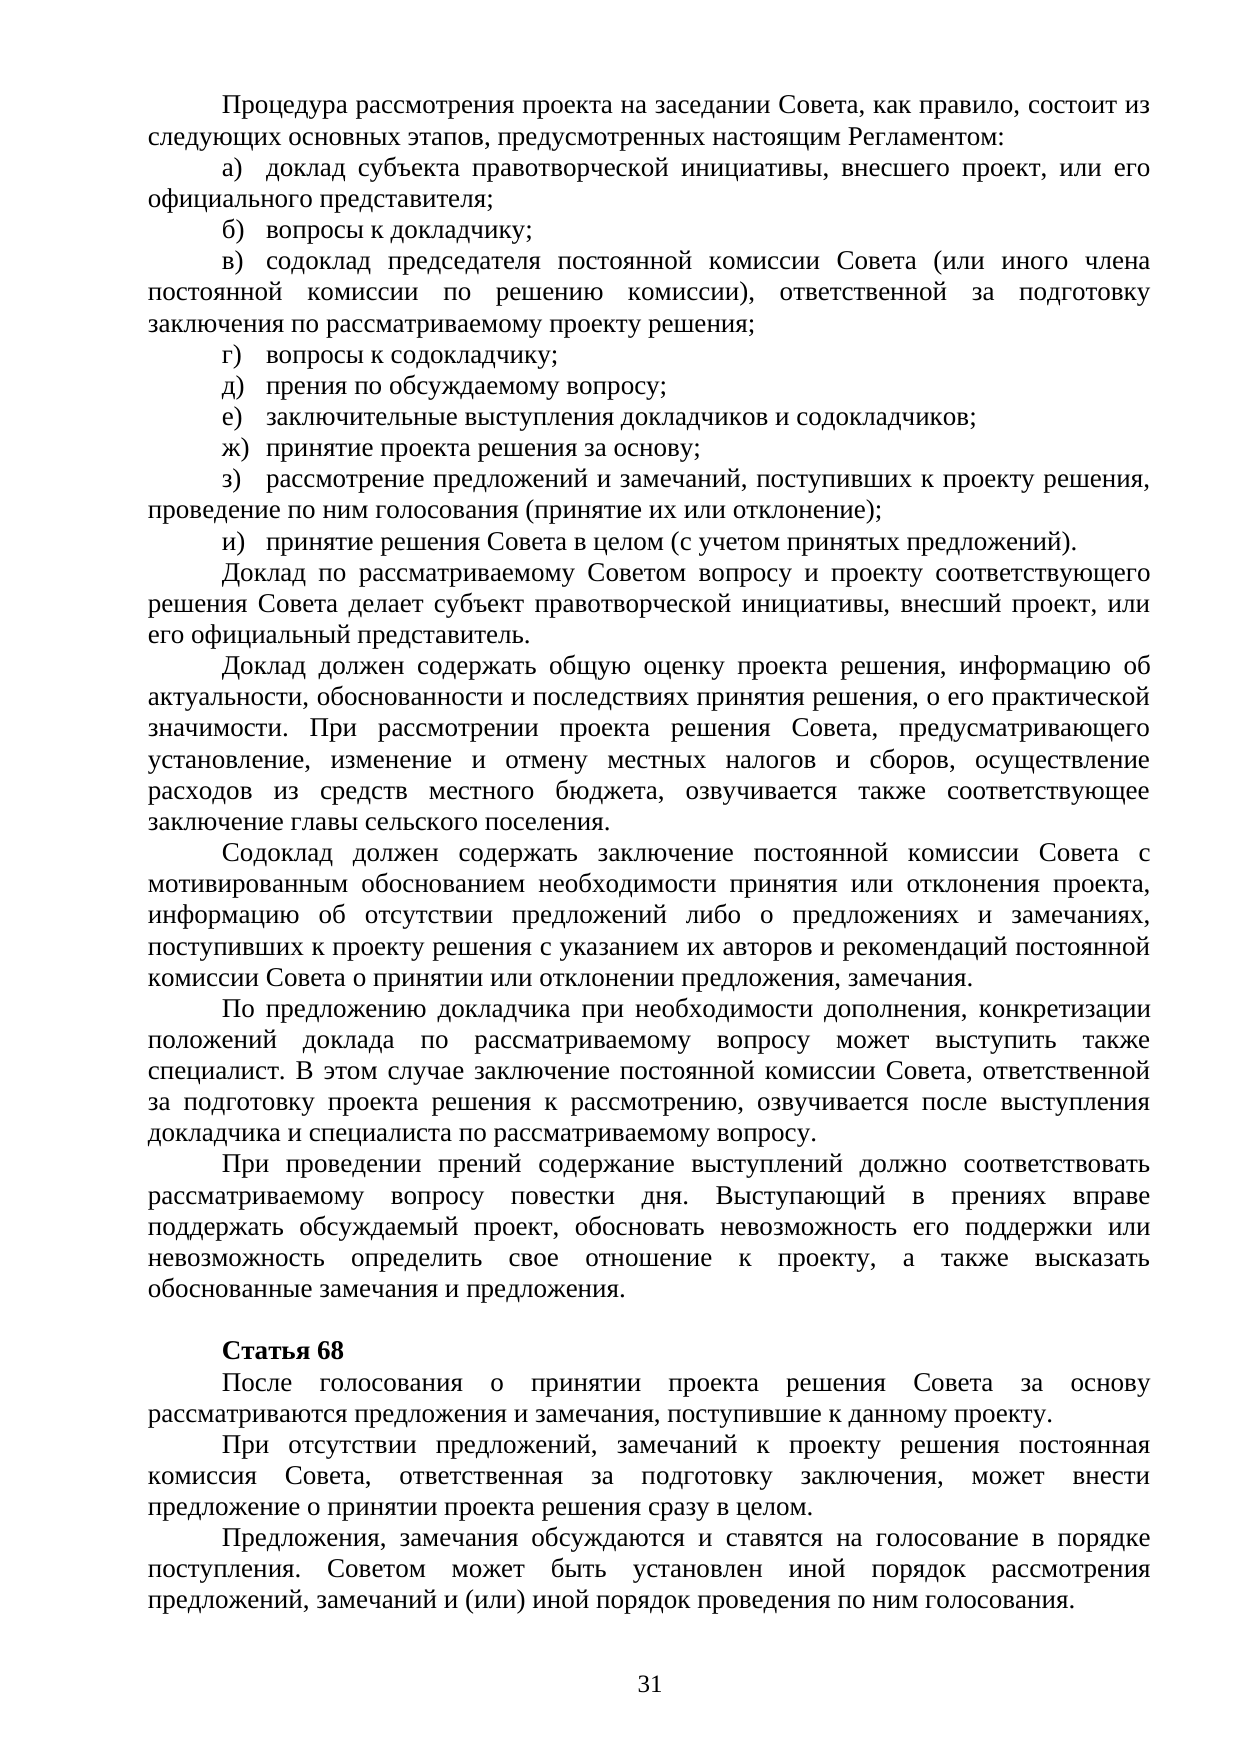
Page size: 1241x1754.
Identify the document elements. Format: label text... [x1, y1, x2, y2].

text Статья 68 [148, 1334, 1152, 1366]
text Доклад должен содержать общую оценку проекта решения, информацию об актуальности, обоснованности и последствиях принятия решения, о его практической значимости. При рассмотрении проекта решения Совета, предусматривающего установление, изменение и отмену местных налогов и сборов, осуществление расходов из средств местного бюджета, озвучивается также соответствующее заключение главы сельского поселения. [148, 649, 1152, 836]
text г) вопросы к содокладчику; [148, 338, 1152, 369]
text По предложению докладчика при необходимости дополнения, конкретизации положений доклада по рассматриваемому вопросу может выступить также специалист. В этом случае заключение постоянной комиссии Совета, ответственной за подготовку проекта решения к рассмотрению, озвучивается после выступления докладчика и специалиста по рассматриваемому вопросу. [148, 992, 1152, 1148]
text Содоклад должен содержать заключение постоянной комиссии Совета с мотивированным обоснованием необходимости принятия или отклонения проекта, информацию об отсутствии предложений либо о предложениях и замечаниях, поступивших к проекту решения с указанием их авторов и рекомендаций постоянной комиссии Совета о принятии или отклонении предложения, замечания. [148, 836, 1152, 992]
text После голосования о принятии проекта решения Совета за основу рассматриваются предложения и замечания, поступившие к данному проекту. [148, 1366, 1152, 1428]
text При отсутствии предложений, замечаний к проекту решения постоянная комиссия Совета, ответственная за подготовку заключения, может внести предложение о принятии проекта решения сразу в целом. [148, 1428, 1152, 1521]
text д) прения по обсуждаемому вопросу; [148, 369, 1152, 400]
text а) доклад субъекта правотворческой инициативы, внесшего проект, или его официального представителя; [148, 151, 1152, 213]
text Процедура рассмотрения проекта на заседании Совета, как правило, состоит из следующих основных этапов, предусмотренных настоящим Регламентом: [148, 89, 1152, 151]
text При проведении прений содержание выступлений должно соответствовать рассматриваемому вопросу повестки дня. Выступающий в прениях вправе поддержать обсуждаемый проект, обосновать невозможность его поддержки или невозможность определить свое отношение к проекту, а также высказать обоснованные замечания и предложения. [148, 1148, 1152, 1303]
text е) заключительные выступления докладчиков и содокладчиков; [148, 400, 1152, 431]
text з) рассмотрение предложений и замечаний, поступивших к проекту решения, проведение по ним голосования (принятие их или отклонение); [148, 462, 1152, 525]
text Предложения, замечания обсуждаются и ставятся на голосование в порядке поступления. Советом может быть установлен иной порядок рассмотрения предложений, замечаний и (или) иной порядок проведения по ним голосования. [148, 1521, 1152, 1615]
text ж) принятие проекта решения за основу; [148, 431, 1152, 462]
text в) содоклад председателя постоянной комиссии Совета (или иного члена постоянной комиссии по решению комиссии), ответственной за подготовку заключения по рассматриваемому проекту решения; [148, 244, 1152, 338]
text и) принятие решения Совета в целом (с учетом принятых предложений). [148, 525, 1152, 556]
text Доклад по рассматриваемому Советом вопросу и проекту соответствующего решения Совета делает субъект правотворческой инициативы, внесший проект, или его официальный представитель. [148, 556, 1152, 649]
text б) вопросы к докладчику; [148, 213, 1152, 244]
